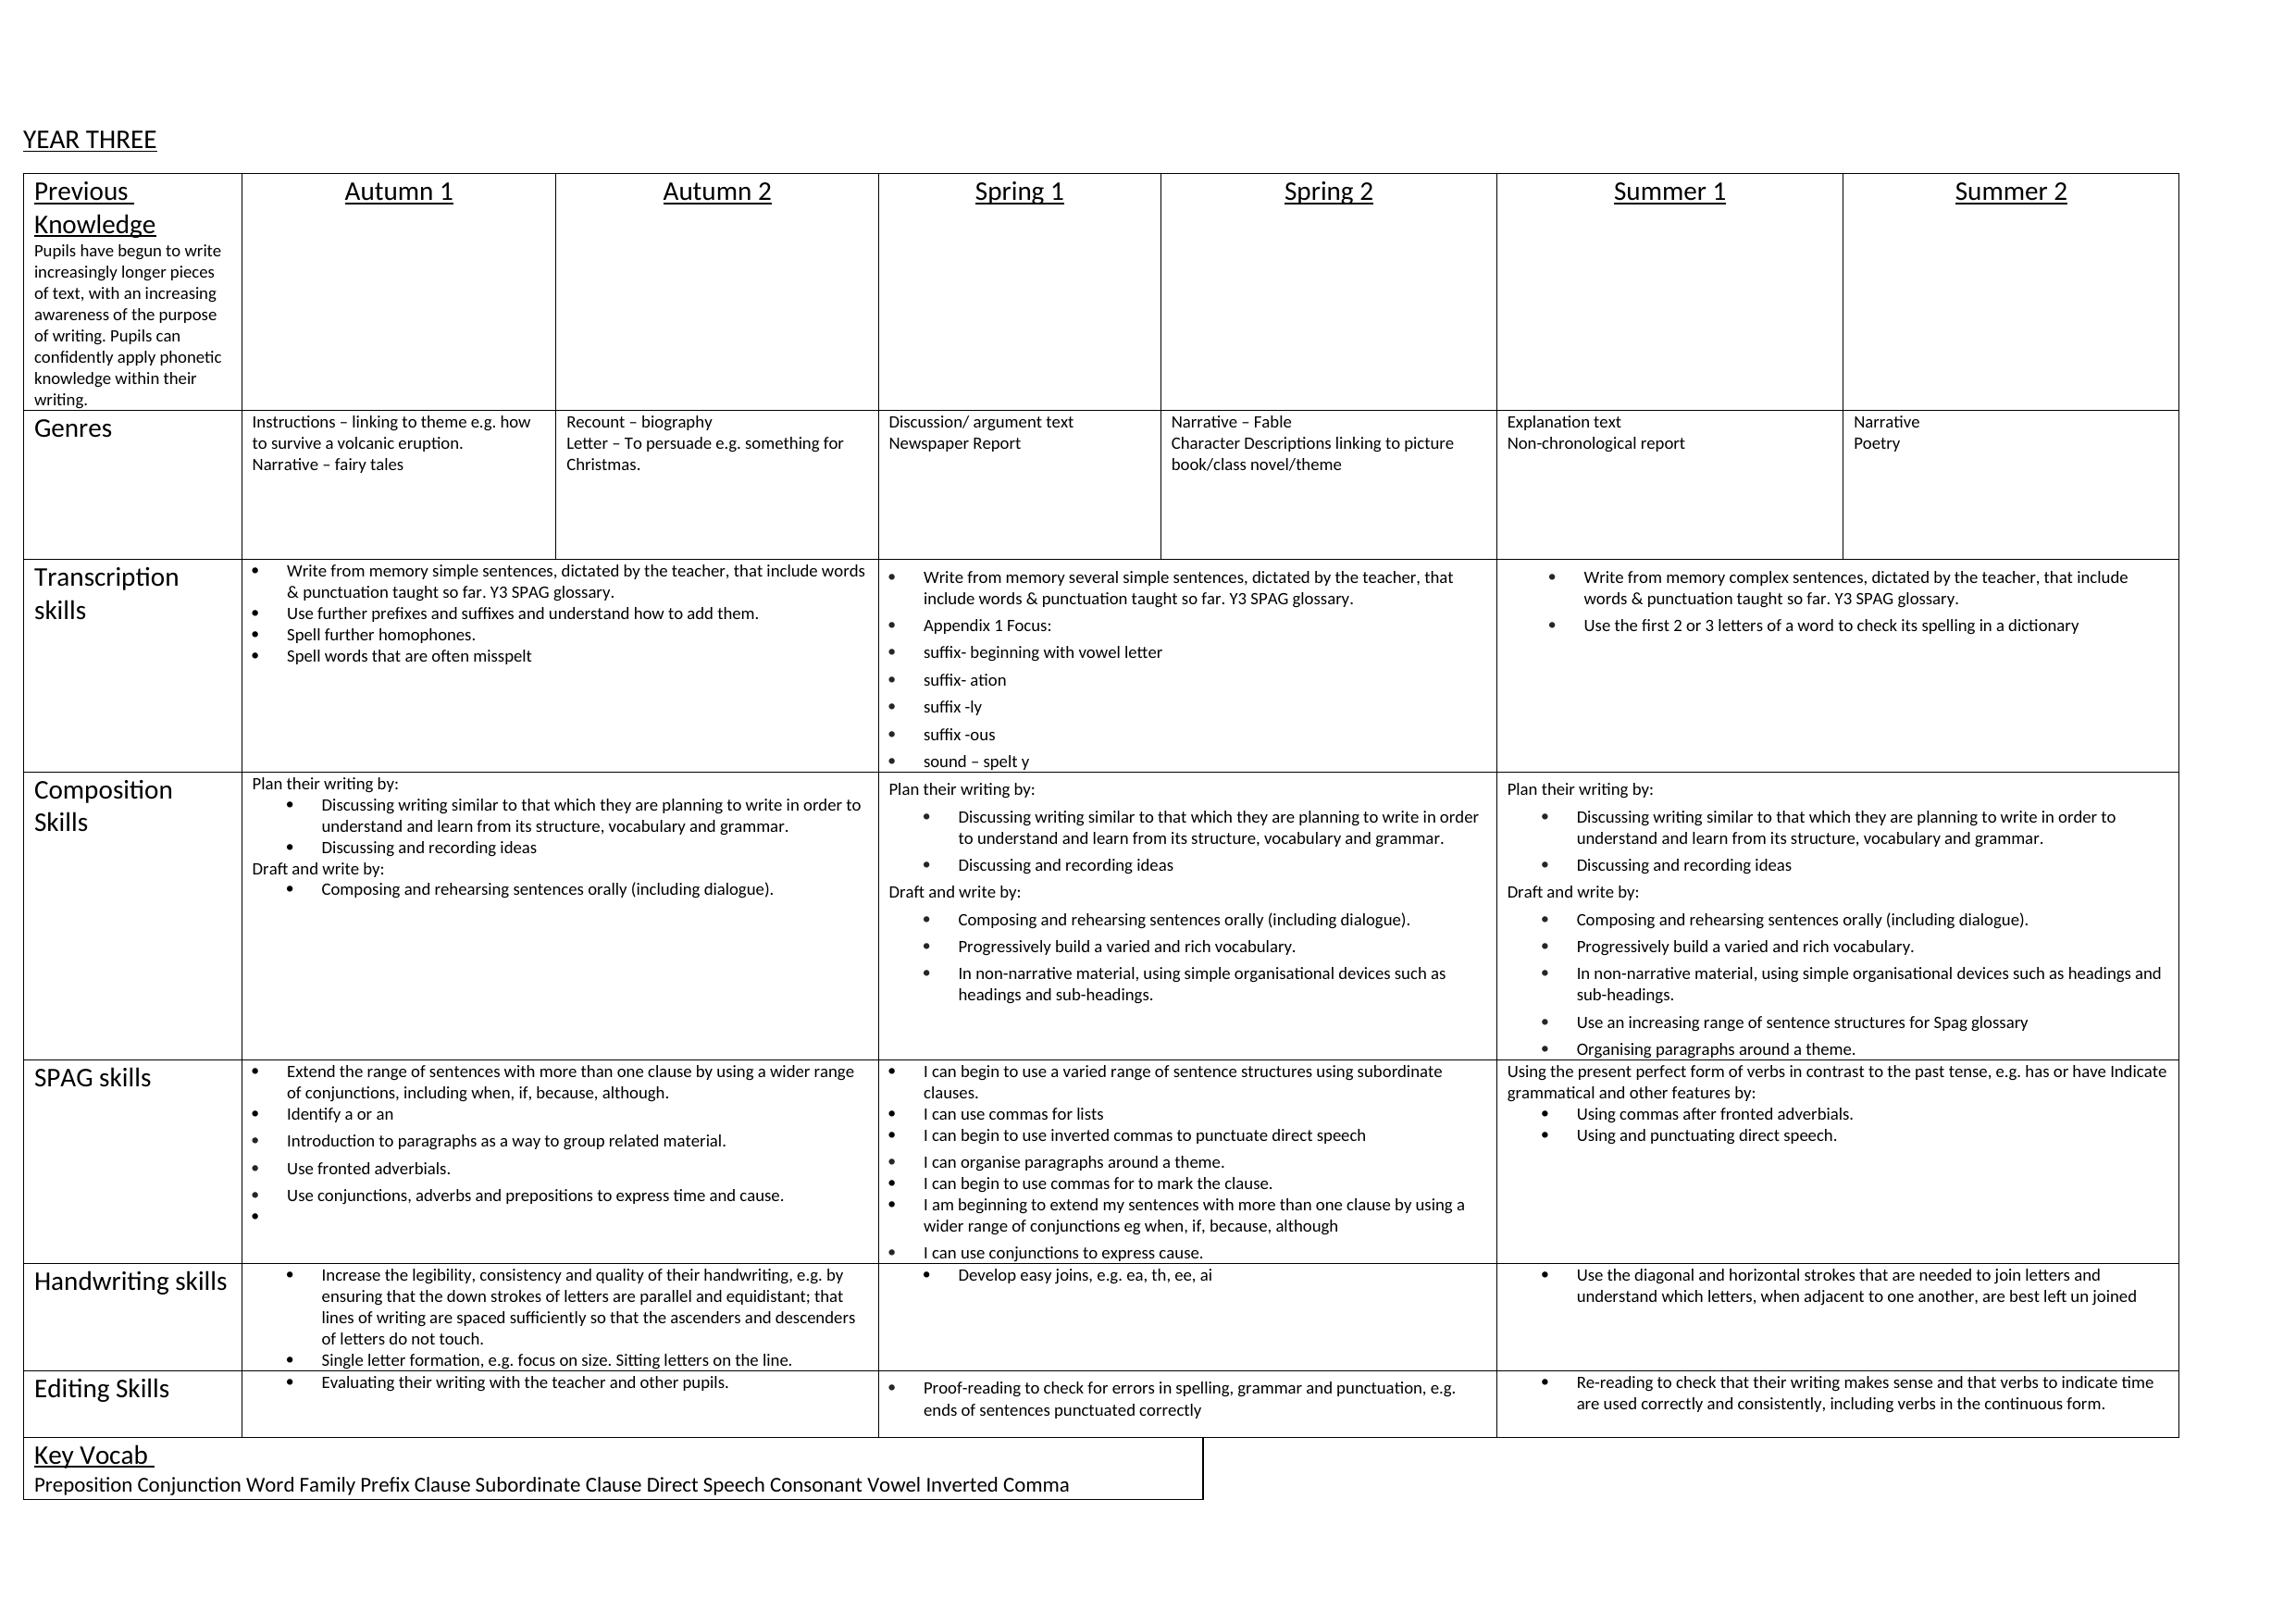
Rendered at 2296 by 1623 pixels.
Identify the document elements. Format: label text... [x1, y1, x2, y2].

table_cell Transcription skills [24, 560, 242, 772]
table_cell Narrative Poetry [1843, 411, 2178, 559]
text YEAR THREE [23, 122, 2282, 155]
table_cell Write from memory complex sentences, dictated by the teacher, that include words & punctuation taught so far. Y3 SPAG glossary. Use the first 2 or 3 letters of a word to check its spelling in a dictionary [1497, 560, 2178, 772]
table_cell Explanation text Non-chronological report [1497, 411, 1843, 559]
table_header Autumn 2 [556, 174, 878, 410]
table_header Spring 1 [879, 174, 1160, 410]
table_cell I can begin to use a varied range of sentence structures using subordinate clauses. I can use commas for lists I can begin to use inverted commas to punctuate direct speech I can organise paragraphs around a theme. I can begin to use commas for to mark the clause. I am beginning to extend my sentences with more than one clause by using a wider range of conjunctions eg when, if, because, although I can use conjunctions to express cause. [879, 1060, 1496, 1263]
table_cell Instructions – linking to theme e.g. how to survive a volcanic eruption. Narrative – fairy tales [242, 411, 555, 559]
table_cell Develop easy joins, e.g. ea, th, ee, ai [879, 1264, 1496, 1370]
table_cell Increase the legibility, consistency and quality of their handwriting, e.g. by ensuring that the down strokes of letters are parallel and equidistant; that lines of writing are spaced sufficiently so that the ascenders and descenders of letters do not touch. Single letter formation, e.g. focus on size. Sitting letters on the line. [242, 1264, 878, 1370]
table_cell Re-reading to check that their writing makes sense and that verbs to indicate time are used correctly and consistently, including verbs in the continuous form. [1497, 1371, 2178, 1437]
table_header Spring 2 [1161, 174, 1496, 410]
table_cell Discussion/ argument text Newspaper Report [879, 411, 1160, 559]
table_cell Write from memory several simple sentences, dictated by the teacher, that include words & punctuation taught so far. Y3 SPAG glossary. Appendix 1 Focus: suffix- beginning with vowel letter suffix- ation suffix -ly suffix -ous sound – spelt y [879, 560, 1496, 772]
table_cell Plan their writing by: Discussing writing similar to that which they are planning to write in order to understand and learn from its structure, vocabulary and grammar. Discussing and recording ideas Draft and write by: Composing and rehearsing sentences orally (including dialogue). [242, 773, 878, 1059]
table_cell Proof-reading to check for errors in spelling, grammar and punctuation, e.g. ends of sentences punctuated correctly [879, 1371, 1496, 1437]
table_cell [24, 1438, 1202, 1499]
table_cell Using the present perfect form of verbs in contrast to the past tense, e.g. has or have Indicate grammatical and other features by: Using commas after fronted adverbials. Using and punctuating direct speech. [1497, 1060, 2178, 1263]
table_cell Handwriting skills [24, 1264, 242, 1370]
table_cell Editing Skills [24, 1371, 242, 1437]
table_cell Plan their writing by: Discussing writing similar to that which they are planning to write in order to understand and learn from its structure, vocabulary and grammar. Discussing and recording ideas Draft and write by: Composing and rehearsing sentences orally (including dialogue). Progressively build a varied and rich vocabulary. In non-narrative material, using simple organisational devices such as headings and sub-headings. [879, 773, 1496, 1059]
table_cell Evaluating their writing with the teacher and other pupils. [242, 1371, 878, 1437]
table_header Autumn 1 [242, 174, 555, 410]
table_cell Composition Skills [24, 773, 242, 1059]
table_header Summer 2 [1843, 174, 2178, 410]
table_cell Genres [24, 411, 242, 559]
table_cell SPAG skills [24, 1060, 242, 1263]
table_cell Extend the range of sentences with more than one clause by using a wider range of conjunctions, including when, if, because, although. Identify a or an Introduction to paragraphs as a way to group related material. Use fronted adverbials. Use conjunctions, adverbs and prepositions to express time and cause. [242, 1060, 878, 1263]
table_cell Use the diagonal and horizontal strokes that are needed to join letters and understand which letters, when adjacent to one another, are best left un joined [1497, 1264, 2178, 1370]
table_header Summer 1 [1497, 174, 1843, 410]
table_cell Plan their writing by: Discussing writing similar to that which they are planning to write in order to understand and learn from its structure, vocabulary and grammar. Discussing and recording ideas Draft and write by: Composing and rehearsing sentences orally (including dialogue). Progressively build a varied and rich vocabulary. In non-narrative material, using simple organisational devices such as headings and sub-headings. Use an increasing range of sentence structures for Spag glossary Organising paragraphs around a theme. [1497, 773, 2178, 1059]
table_header Previous Knowledge Pupils have begun to write increasingly longer pieces of text, with an increasing awareness of the purpose of writing. Pupils can confidently apply phonetic knowledge within their writing. [24, 174, 242, 410]
table_cell Recount – biography Letter – To persuade e.g. something for Christmas. [556, 411, 878, 559]
table_cell Write from memory simple sentences, dictated by the teacher, that include words & punctuation taught so far. Y3 SPAG glossary. Use further prefixes and suffixes and understand how to add them. Spell further homophones. Spell words that are often misspelt [242, 560, 878, 772]
table_cell Narrative – Fable Character Descriptions linking to picture book/class novel/theme [1161, 411, 1496, 559]
